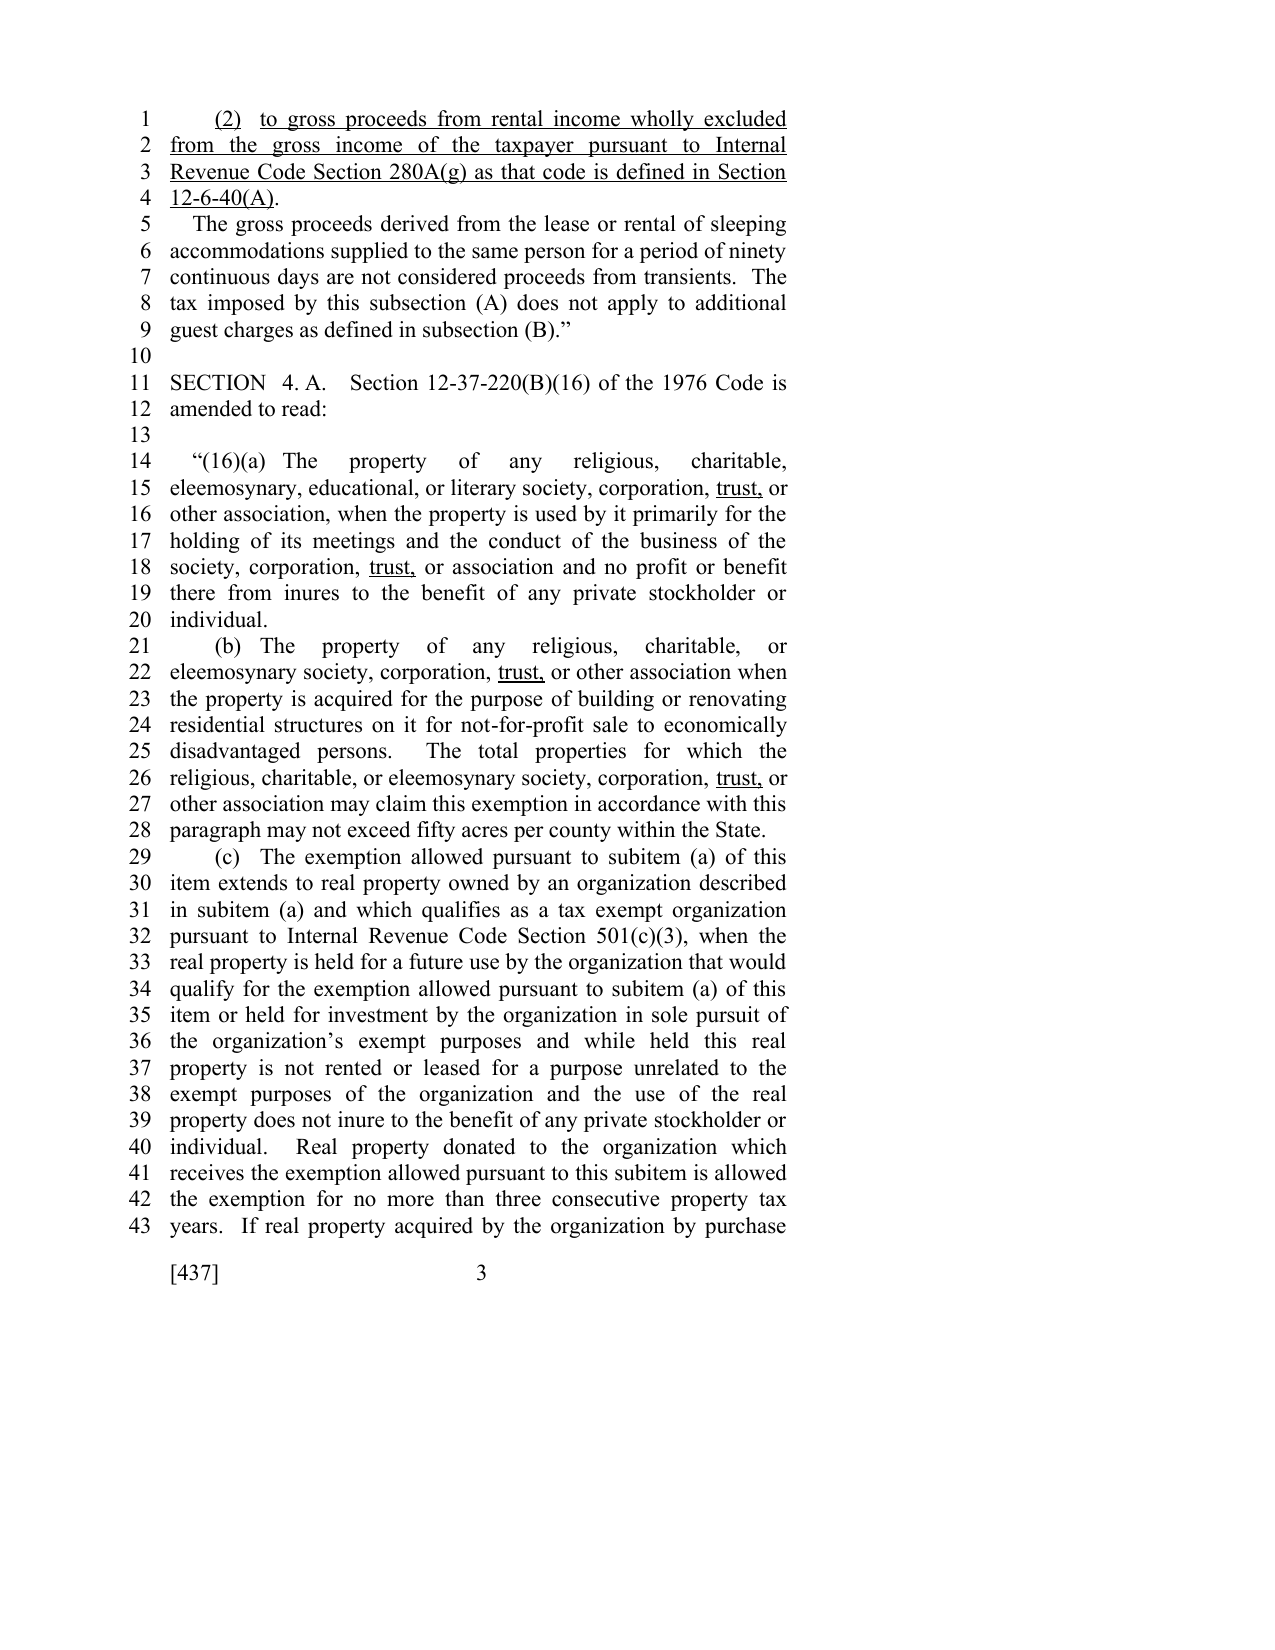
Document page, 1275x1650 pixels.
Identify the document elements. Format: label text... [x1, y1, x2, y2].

text SECTION 4. A. Section 12-37-220(B)(16) of the 1976 Code is amended to read: [169, 368, 787, 421]
text (2) to gross proceeds from rental income wholly excluded from the gross income of the taxpayer pursuant to Internal Revenue Code Section 280A(g) as that code is defined in Section 12-6-40(A). [169, 155, 787, 181]
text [169, 843, 787, 1238]
text “(16)(a) The property of any religious, charitable, eleemosynary, educational, or literary society, corporation, trust, or other association, when the property is used by it primarily for the holding of its meetings and the conduct of the business of the society, corporation, trust, or association and no profit or benefit there from inures to the benefit of any private stockholder or individual. [169, 448, 787, 632]
text (2) to gross proceeds from rental income wholly excluded from the gross income of the taxpayer pursuant to Internal Revenue Code Section 280A(g) as that code is defined in Section 12-6-40(A). [169, 182, 787, 210]
text (b) The property of any religious, charitable, or eleemosynary society, corporation, trust, or other association when the property is acquired for the purpose of building or renovating residential structures on it for not-for-profit sale to economically disadvantaged persons. The total properties for which the religious, charitable, or eleemosynary society, corporation, trust, or other association may claim this exemption in accordance with this paragraph may not exceed fifty acres per county within the State. [169, 632, 787, 843]
text (2) to gross proceeds from rental income wholly excluded from the gross income of the taxpayer pursuant to Internal Revenue Code Section 280A(g) as that code is defined in Section 12-6-40(A). [169, 105, 787, 154]
text The gross proceeds derived from the lease or rental of sleeping accommodations supplied to the same person for a period of ninety continuous days are not considered proceeds from transients. The tax imposed by this subsection (A) does not apply to additional guest charges as defined in subsection (B).” [169, 210, 787, 342]
